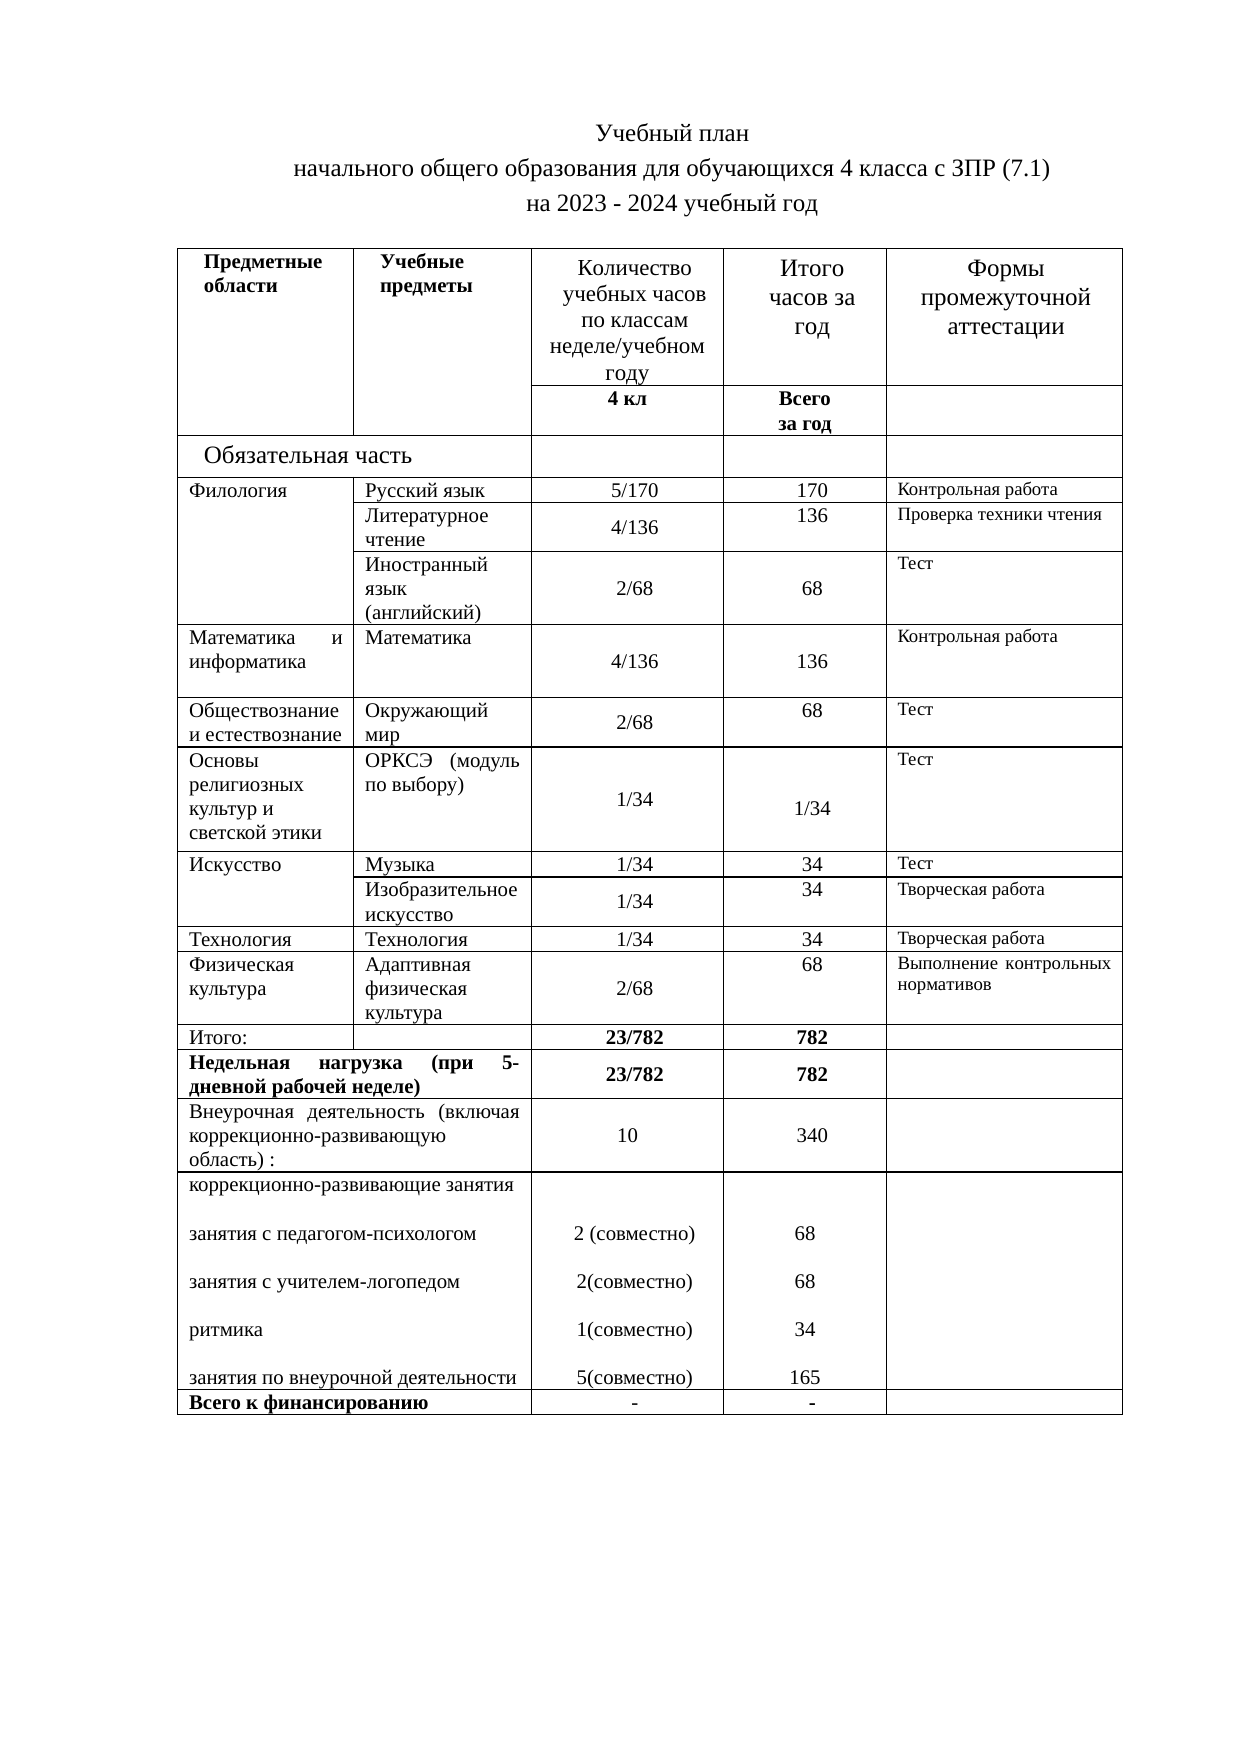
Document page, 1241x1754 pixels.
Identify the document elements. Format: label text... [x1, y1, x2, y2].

table_cell Выполнение контрольных нормативов [887, 952, 1122, 1024]
table_header Итого часов за год [724, 249, 886, 385]
table_cell [354, 1025, 531, 1049]
table_header Формы промежуточной аттестации [887, 249, 1122, 385]
table_cell 68 [724, 552, 886, 624]
table_header Предметные области [178, 249, 353, 434]
table_cell 68 68 34 165 [724, 1173, 886, 1389]
table_cell 34 [724, 927, 886, 951]
table_cell Литературное чтение [354, 503, 531, 551]
table_cell Математика и информатика [178, 625, 353, 697]
table_cell 782 [724, 1025, 886, 1049]
table_cell Русский язык [354, 478, 531, 502]
table_cell Творческая работа [887, 878, 1122, 926]
table_cell 4/136 [532, 503, 723, 551]
table_cell Контрольная работа [887, 478, 1122, 502]
table_cell Контрольная работа [887, 625, 1122, 697]
table_cell 2/68 [532, 698, 723, 746]
table_cell 2/68 [532, 952, 723, 1024]
table_cell [724, 436, 886, 477]
table_cell Обязательная часть [178, 436, 531, 477]
table_cell - [532, 1390, 723, 1414]
text Учебный план [177, 118, 1167, 147]
table_cell 23/782 [532, 1050, 723, 1098]
table_cell Филология [178, 478, 353, 624]
table_cell [887, 1025, 1122, 1049]
table_cell Тест [887, 852, 1122, 876]
text начального общего образования для обучающихся 4 класса с ЗПР (7.1) [177, 153, 1167, 182]
table_cell 1/34 [532, 878, 723, 926]
table_cell Всего к финансированию [178, 1390, 531, 1414]
table_cell [887, 1390, 1122, 1414]
table_cell [532, 436, 723, 477]
table_cell [887, 1173, 1122, 1389]
table_cell 340 [724, 1099, 886, 1171]
table_cell Изобразительное искусство [354, 878, 531, 926]
table_cell 170 [724, 478, 886, 502]
table_cell Технология [354, 927, 531, 951]
table_cell Искусство [178, 852, 353, 926]
table_cell 136 [724, 503, 886, 551]
table_cell 1/34 [532, 748, 723, 851]
table_header Учебные предметы [354, 249, 531, 434]
table_cell Проверка техники чтения [887, 503, 1122, 551]
table_cell [887, 436, 1122, 477]
table_cell Творческая работа [887, 927, 1122, 951]
table_cell 68 [724, 698, 886, 746]
table_cell Физическая культура [178, 952, 353, 1024]
table_cell Адаптивная физическая культура [354, 952, 531, 1024]
table_cell Тест [887, 748, 1122, 851]
table_cell Иностранный язык (английский) [354, 552, 531, 624]
table_cell ОРКСЭ (модуль по выбору) [354, 748, 531, 851]
table_cell 4 кл [532, 386, 723, 434]
table_cell Тест [887, 552, 1122, 624]
table_cell 4/136 [532, 625, 723, 697]
table_cell 1/34 [532, 927, 723, 951]
table_cell [887, 1050, 1122, 1098]
table_cell 136 [724, 625, 886, 697]
table_cell 782 [724, 1050, 886, 1098]
table_cell 23/782 [532, 1025, 723, 1049]
table_cell Математика [354, 625, 531, 697]
table_cell 10 [532, 1099, 723, 1171]
table_cell Основы религиозных культур и светской этики [178, 748, 353, 851]
table_header Количество учебных часов по классам неделе/учебном году [532, 249, 723, 385]
table_cell Окружающий мир [354, 698, 531, 746]
table_cell 34 [724, 852, 886, 876]
table_cell Музыка [354, 852, 531, 876]
table_cell Тест [887, 698, 1122, 746]
table_cell 1/34 [724, 748, 886, 851]
table_cell Итого: [178, 1025, 353, 1049]
table_cell коррекционно-развивающие занятия занятия с педагогом-психологом занятия с учителем-логопедом ритмика занятия по внеурочной деятельности [178, 1173, 531, 1389]
table_cell Технология [178, 927, 353, 951]
table_cell Обществознание и естествознание [178, 698, 353, 746]
table_cell 1/34 [532, 852, 723, 876]
table_cell 34 [724, 878, 886, 926]
table_cell [887, 386, 1122, 434]
table_cell 2 (совместно) 2(совместно) 1(совместно) 5(совместно) [532, 1173, 723, 1389]
table_cell Внеурочная деятельность (включая коррекционно-развивающую область) : [178, 1099, 531, 1171]
table_cell [887, 1099, 1122, 1171]
table_cell - [724, 1390, 886, 1414]
table_cell 5/170 [532, 478, 723, 502]
table_cell Всего за год [724, 386, 886, 434]
table_cell 68 [724, 952, 886, 1024]
table_cell Недельная нагрузка (при 5-дневной рабочей неделе) [178, 1050, 531, 1098]
text на 2023 - 2024 учебный год [177, 188, 1167, 217]
table_cell 2/68 [532, 552, 723, 624]
